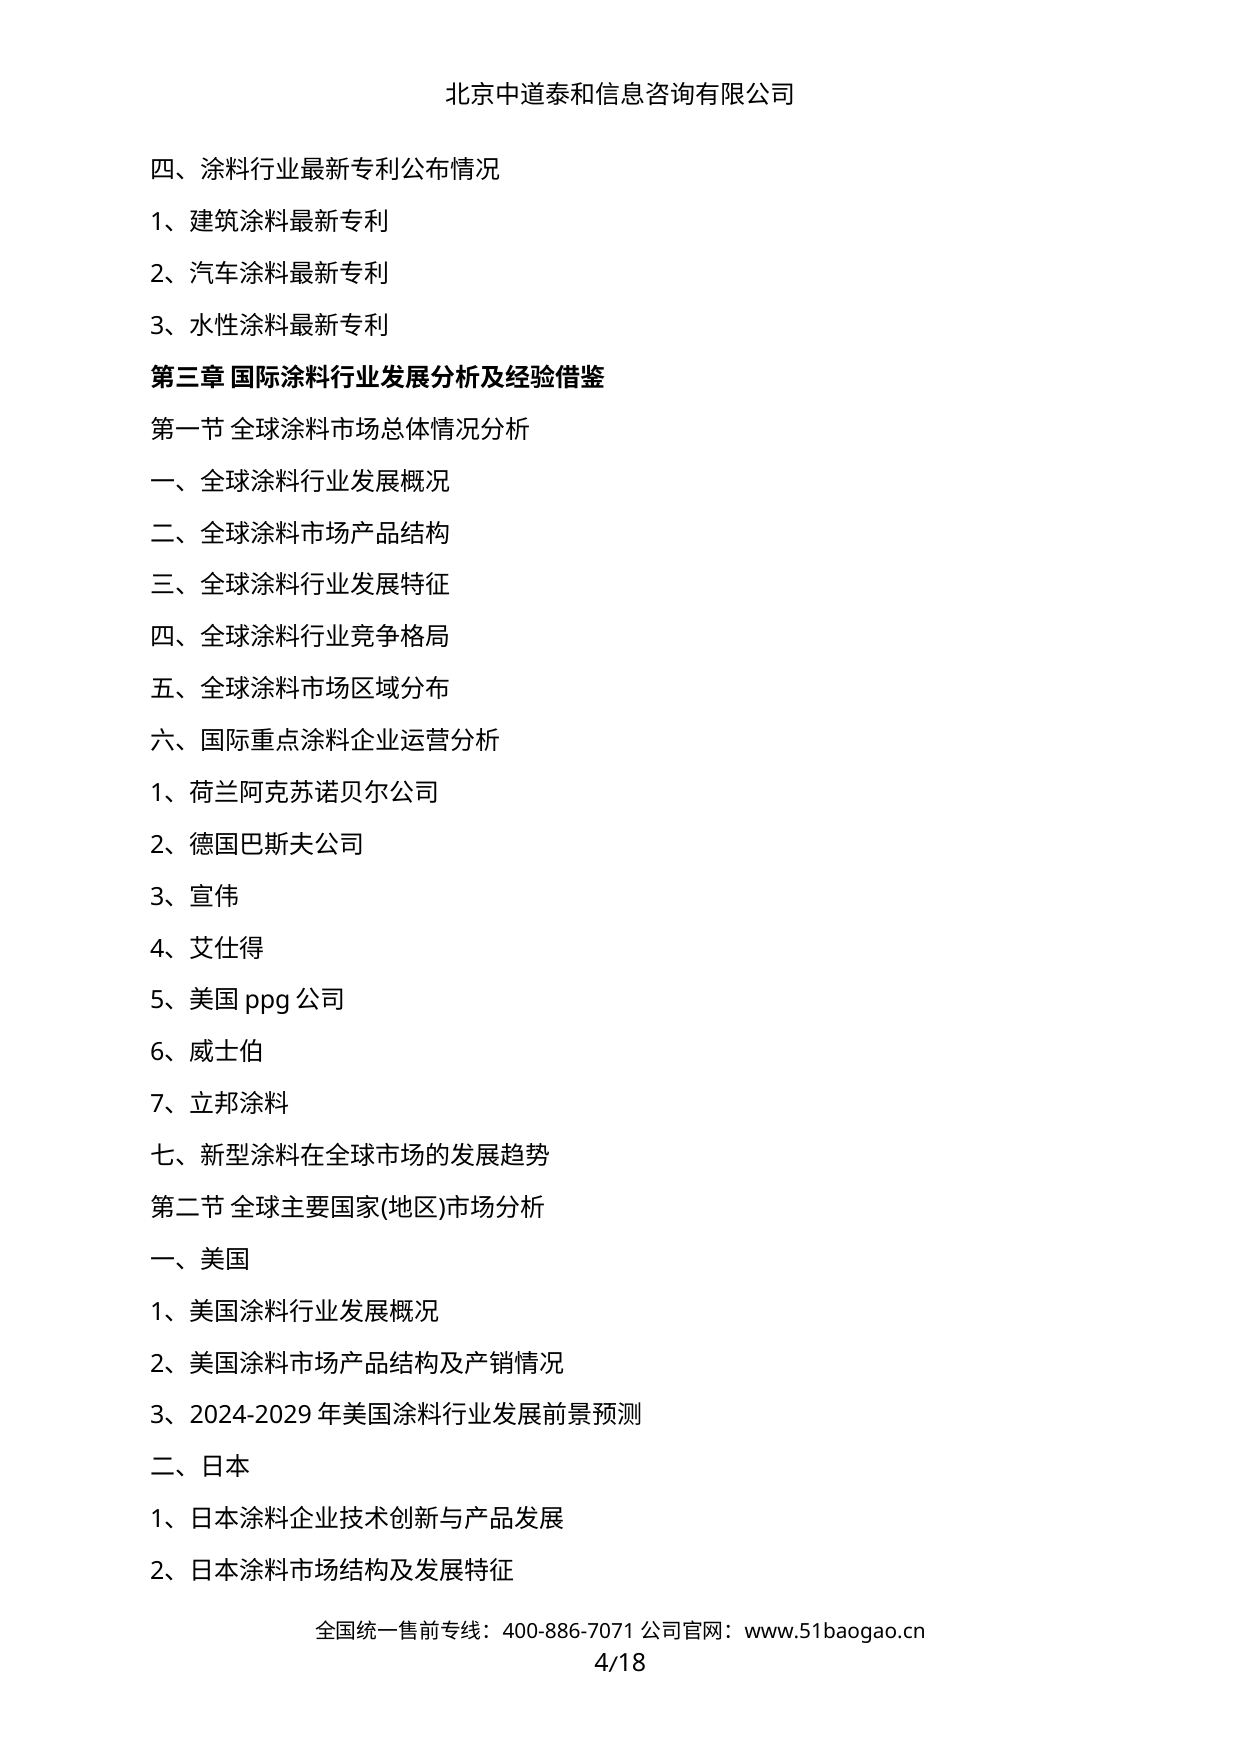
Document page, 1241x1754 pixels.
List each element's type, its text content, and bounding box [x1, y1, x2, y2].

text 7、立邦涂料 [150, 1084, 1090, 1120]
text 3、2024-2029年美国涂料行业发展前景预测 [150, 1395, 1090, 1431]
text 一、全球涂料行业发展概况 [150, 461, 1090, 497]
text 1、建筑涂料最新专利 [150, 202, 1090, 238]
text 3、宣伟 [150, 876, 1090, 912]
text 六、国际重点涂料企业运营分析 [150, 721, 1090, 757]
text 1、美国涂料行业发展概况 [150, 1291, 1090, 1327]
text 第一节 全球涂料市场总体情况分析 [150, 409, 1090, 446]
text 1、荷兰阿克苏诺贝尔公司 [150, 772, 1090, 809]
text 2、美国涂料市场产品结构及产销情况 [150, 1343, 1090, 1379]
text 3、水性涂料最新专利 [150, 306, 1090, 342]
text 三、全球涂料行业发展特征 [150, 565, 1090, 601]
text 1、日本涂料企业技术创新与产品发展 [150, 1499, 1090, 1535]
text 二、全球涂料市场产品结构 [150, 513, 1090, 549]
text 四、涂料行业最新专利公布情况 [150, 150, 1090, 186]
text 二、日本 [150, 1447, 1090, 1483]
text 五、全球涂料市场区域分布 [150, 669, 1090, 705]
text 第二节 全球主要国家(地区)市场分析 [150, 1187, 1090, 1224]
text 第三章 国际涂料行业发展分析及经验借鉴 [150, 357, 1090, 394]
text 七、新型涂料在全球市场的发展趋势 [150, 1136, 1090, 1172]
text 四、全球涂料行业竞争格局 [150, 617, 1090, 653]
text 2、日本涂料市场结构及发展特征 [150, 1551, 1090, 1587]
text 5、美国ppg公司 [150, 980, 1090, 1016]
text 6、威士伯 [150, 1032, 1090, 1068]
text 4、艾仕得 [150, 928, 1090, 964]
text 2、德国巴斯夫公司 [150, 824, 1090, 861]
text 一、美国 [150, 1239, 1090, 1276]
text 2、汽车涂料最新专利 [150, 254, 1090, 290]
